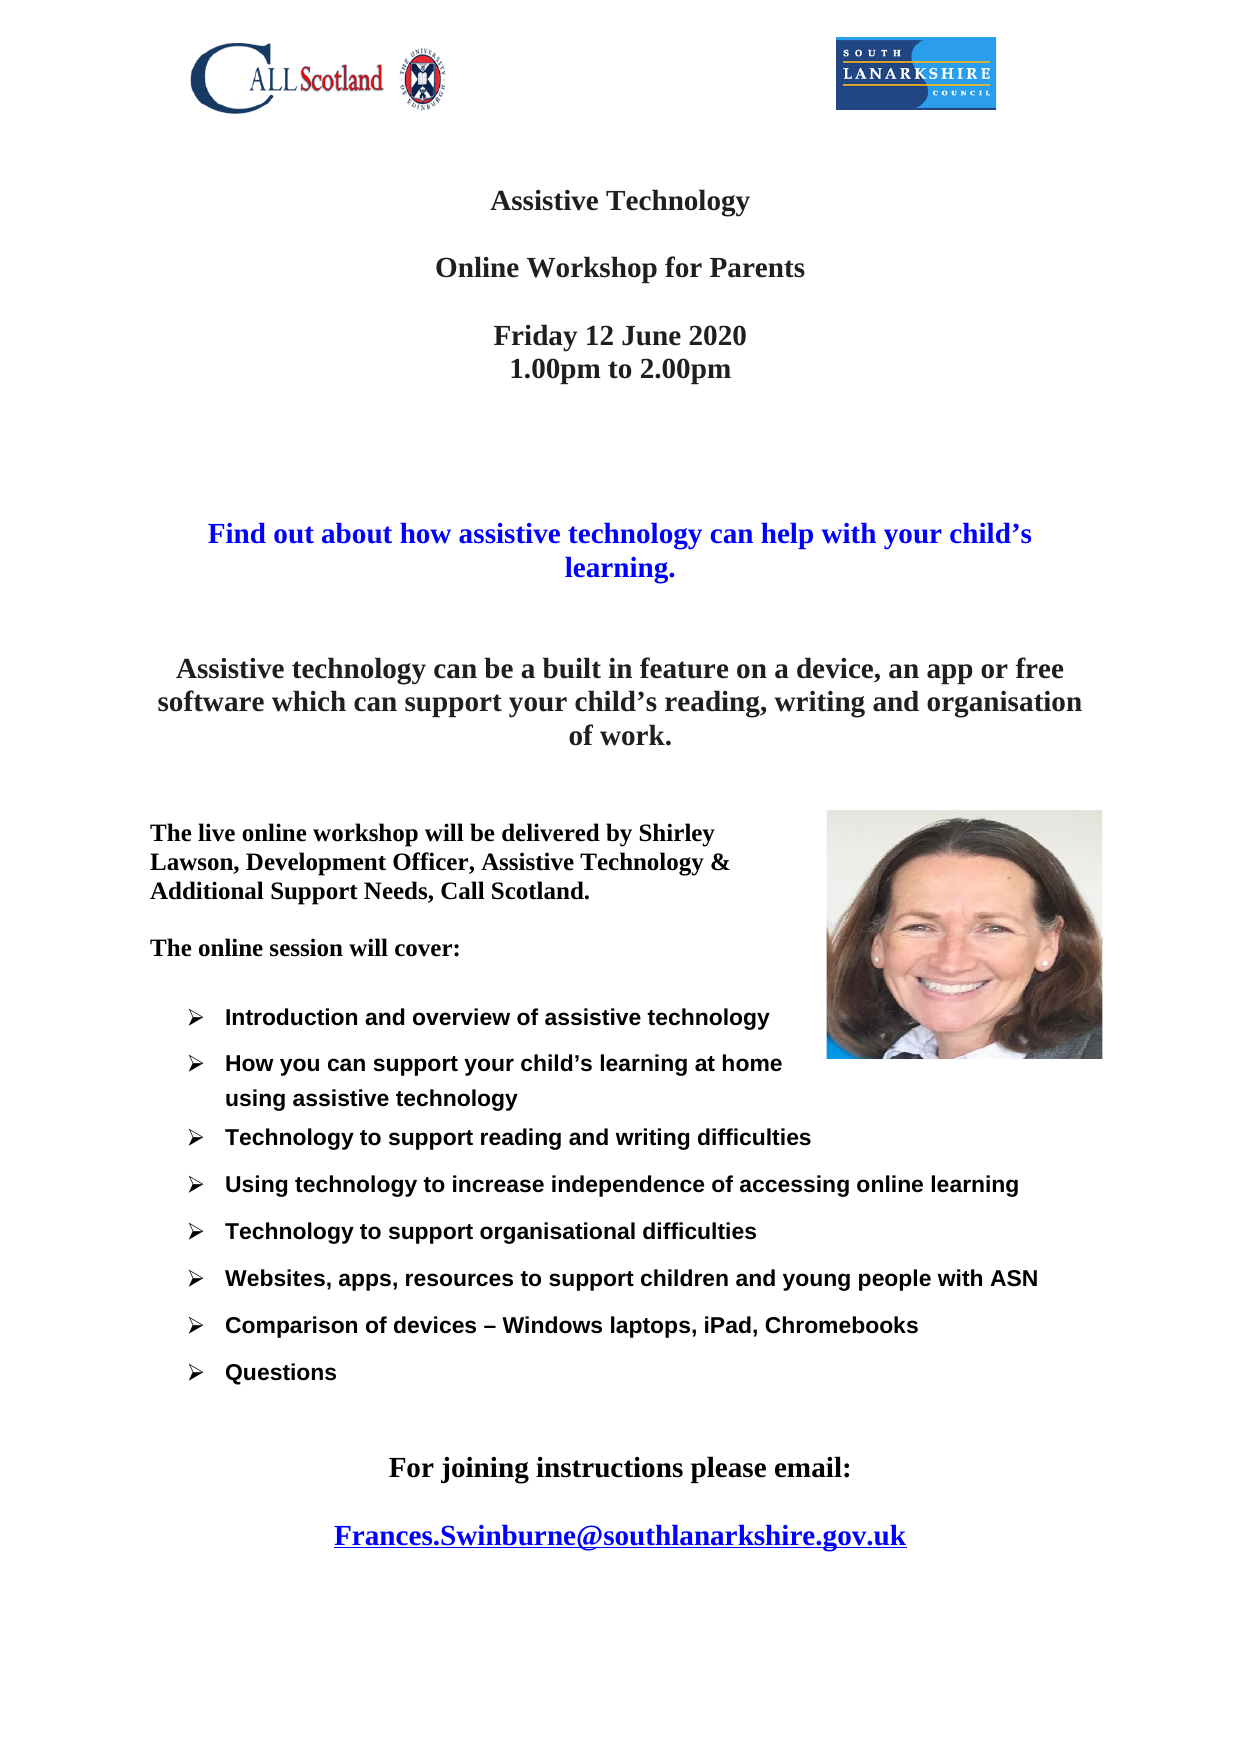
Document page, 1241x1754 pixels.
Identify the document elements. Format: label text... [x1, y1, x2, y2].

text 1.00pm to 2.00pm [150, 351, 1090, 385]
text The online session will cover: [150, 933, 826, 962]
list Questions [187, 1346, 1090, 1393]
list Technology to support reading and writing difficulties [187, 1111, 1090, 1158]
picture [826, 810, 1103, 1059]
list Comparison of devices – Windows laptops, iPad, Chromebooks [187, 1299, 1090, 1346]
text Online Workshop for Parents [150, 251, 1090, 284]
picture [186, 37, 454, 122]
list Websites, apps, resources to support children and young people with ASN [187, 1252, 1090, 1299]
text For joining instructions please email: [150, 1451, 1090, 1484]
list Technology to support organisational difficulties [187, 1205, 1090, 1252]
text Assistive technology can be a built in feature on a device, an app or free software which can support your child’s reading, writing and organisation of work. [150, 651, 1090, 751]
list Using technology to increase independence of accessing online learning [187, 1158, 1090, 1205]
text Frances.Swinburne@southlanarkshire.gov.uk [150, 1518, 1090, 1551]
text The live online workshop will be delivered by Shirley Lawson, Development Officer, Assistive Technology & Additional Support Needs, Call Scotland. [150, 818, 826, 905]
list Introduction and overview of assistive technology [187, 991, 826, 1038]
text Friday 12 June 2020 [150, 318, 1090, 351]
list How you can support your child’s learning at home using assistive technology [187, 1038, 1090, 1111]
text Find out about how assistive technology can help with your child’s learning. [150, 517, 1090, 584]
picture [836, 37, 997, 110]
text Assistive Technology [150, 183, 1090, 217]
